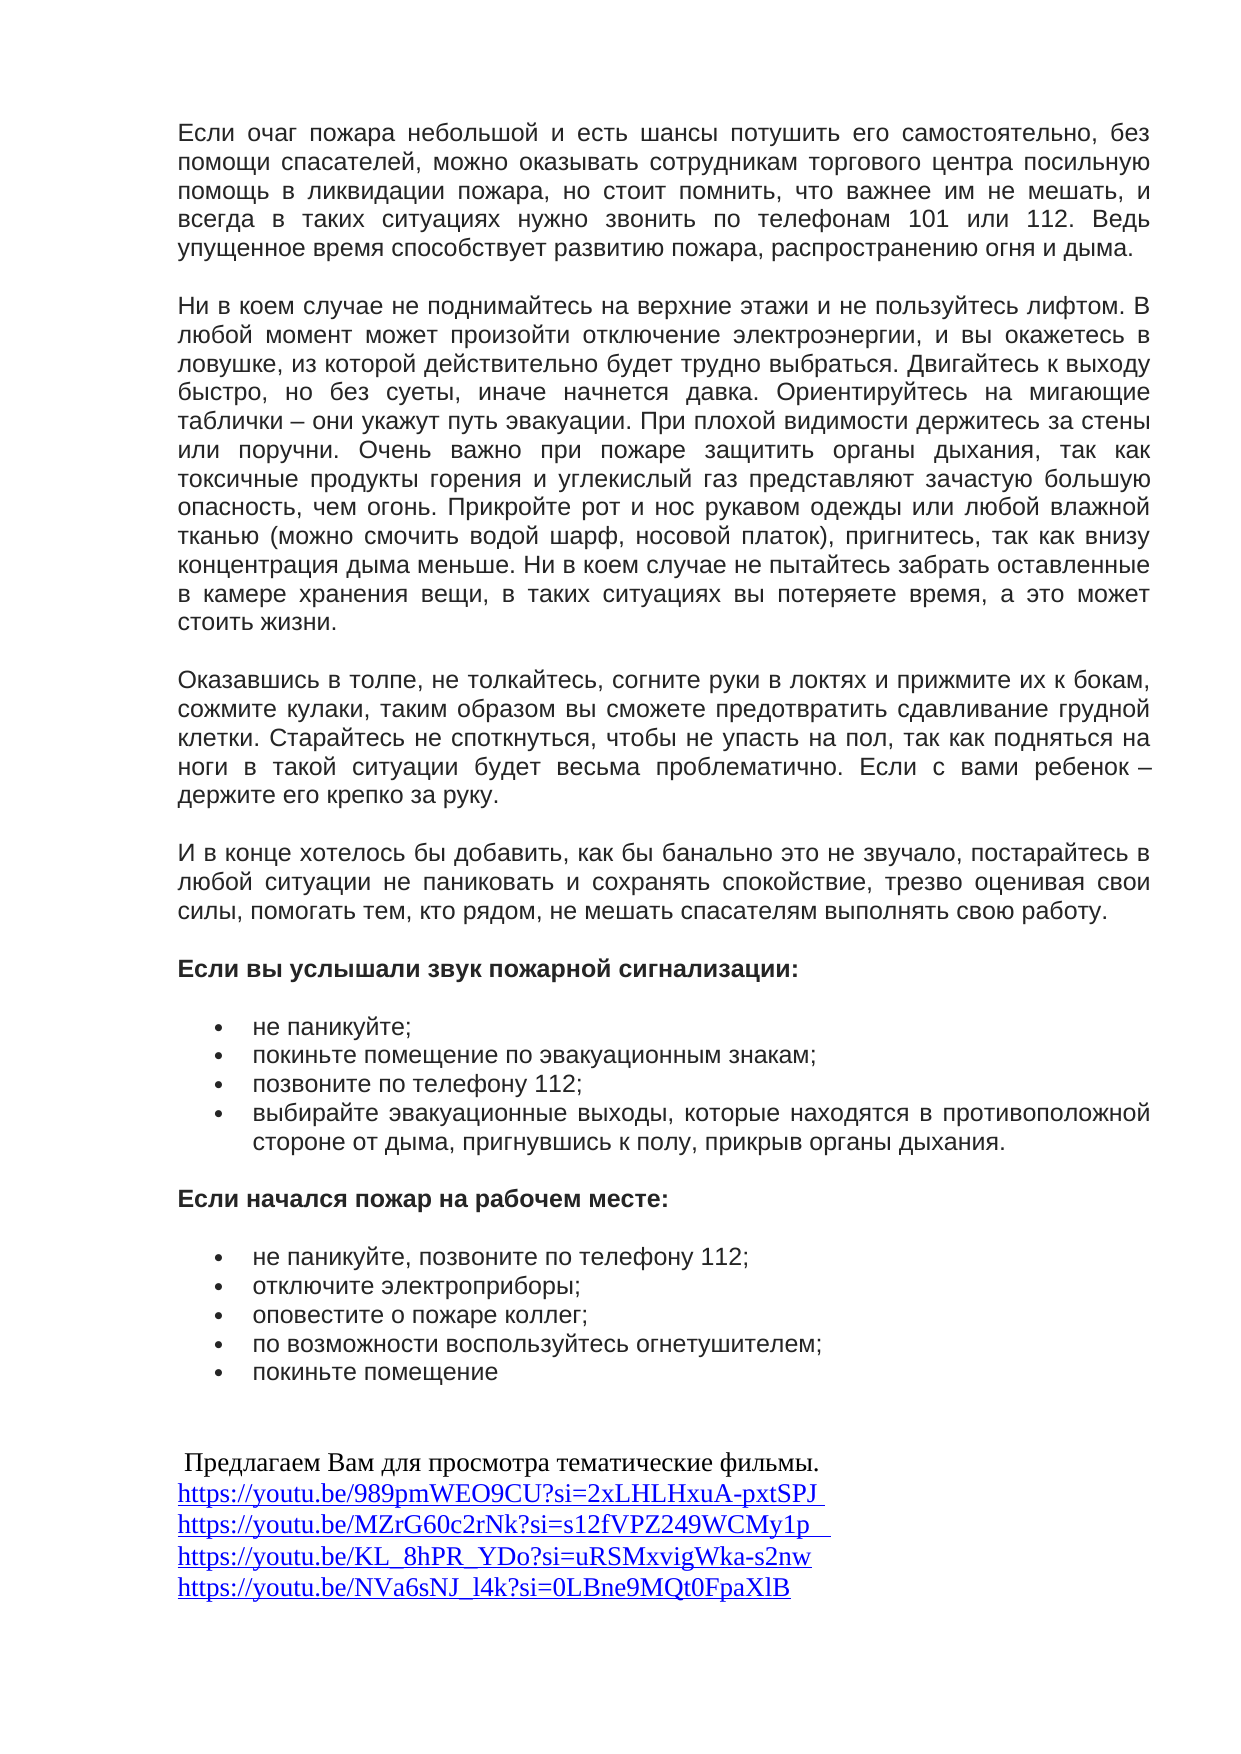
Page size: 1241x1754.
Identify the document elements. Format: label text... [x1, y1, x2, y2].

text https://youtu.be/KL_8hPR_YDo?si=uRSMxvigWka-s2nw [177, 1540, 1152, 1571]
text https://youtu.be/989pmWEO9CU?si=2xLHLHxuA-pxtSPJ [177, 1477, 1152, 1509]
list покиньте помещение по эвакуационным знакам; [215, 1040, 1152, 1069]
list по возможности воспользуйтесь огнетушителем; [215, 1328, 1152, 1357]
list покиньте помещение [215, 1357, 1152, 1386]
list выбирайте эвакуационные выходы, которые находятся в противоположной стороне от дыма, пригнувшись к полу, прикрыв органы дыхания. [215, 1098, 1152, 1155]
list не паникуйте; [215, 1011, 1152, 1040]
text Если вы услышали звук пожарной сигнализации: [177, 953, 1152, 982]
list отключите электроприборы; [215, 1271, 1152, 1300]
text Если очаг пожара небольшой и есть шансы потушить его самостоятельно, без помощи спасателей, можно оказывать сотрудникам торгового центра посильную помощь в ликвидации пожара, но стоит помнить, что важнее им не мешать, и всегда в таких ситуациях нужно звонить по телефонам 101 или 112. Ведь упущенное время способствует развитию пожара, распространению огня и дыма. [177, 118, 1152, 262]
list не паникуйте, позвоните по телефону 112; [215, 1242, 1152, 1271]
text https://youtu.be/NVa6sNJ_l4k?si=0LBne9MQt0FpaXlB [177, 1571, 1152, 1602]
text Оказавшись в толпе, не толкайтесь, согните руки в локтях и прижмите их к бокам, сожмите кулаки, таким образом вы сможете предотвратить сдавливание грудной клетки. Старайтесь не споткнуться, чтобы не упасть на пол, так как подняться на ноги в такой ситуации будет весьма проблематично. Если с вами ребенок – держите его крепко за руку. [177, 665, 1152, 809]
list позвоните по телефону 112; [215, 1069, 1152, 1098]
text И в конце хотелось бы добавить, как бы банально это не звучало, постарайтесь в любой ситуации не паниковать и сохранять спокойствие, трезво оценивая свои силы, помогать тем, кто рядом, не мешать спасателям выполнять свою работу. [177, 838, 1152, 924]
text Ни в коем случае не поднимайтесь на верхние этажи и не пользуйтесь лифтом. В любой момент может произойти отключение электроэнергии, и вы окажетесь в ловушке, из которой действительно будет трудно выбраться. Двигайтесь к выходу быстро, но без суеты, иначе начнется давка. Ориентируйтесь на мигающие таблички – они укажут путь эвакуации. При плохой видимости держитесь за стены или поручни. Очень важно при пожаре защитить органы дыхания, так как токсичные продукты горения и углекислый газ представляют зачастую большую опасность, чем огонь. Прикройте рот и нос рукавом одежды или любой влажной тканью (можно смочить водой шарф, носовой платок), пригнитесь, так как внизу концентрация дыма меньше. Ни в коем случае не пытайтесь забрать оставленные в камере хранения вещи, в таких ситуациях вы потеряете время, а это может стоить жизни. [177, 291, 1152, 636]
text https://youtu.be/MZrG60c2rNk?si=s12fVPZ249WCMy1p [177, 1509, 1152, 1540]
text Предлагаем Вам для просмотра тематические фильмы. [177, 1446, 1152, 1477]
text Если начался пожар на рабочем месте: [177, 1184, 1152, 1213]
list оповестите о пожаре коллег; [215, 1300, 1152, 1328]
